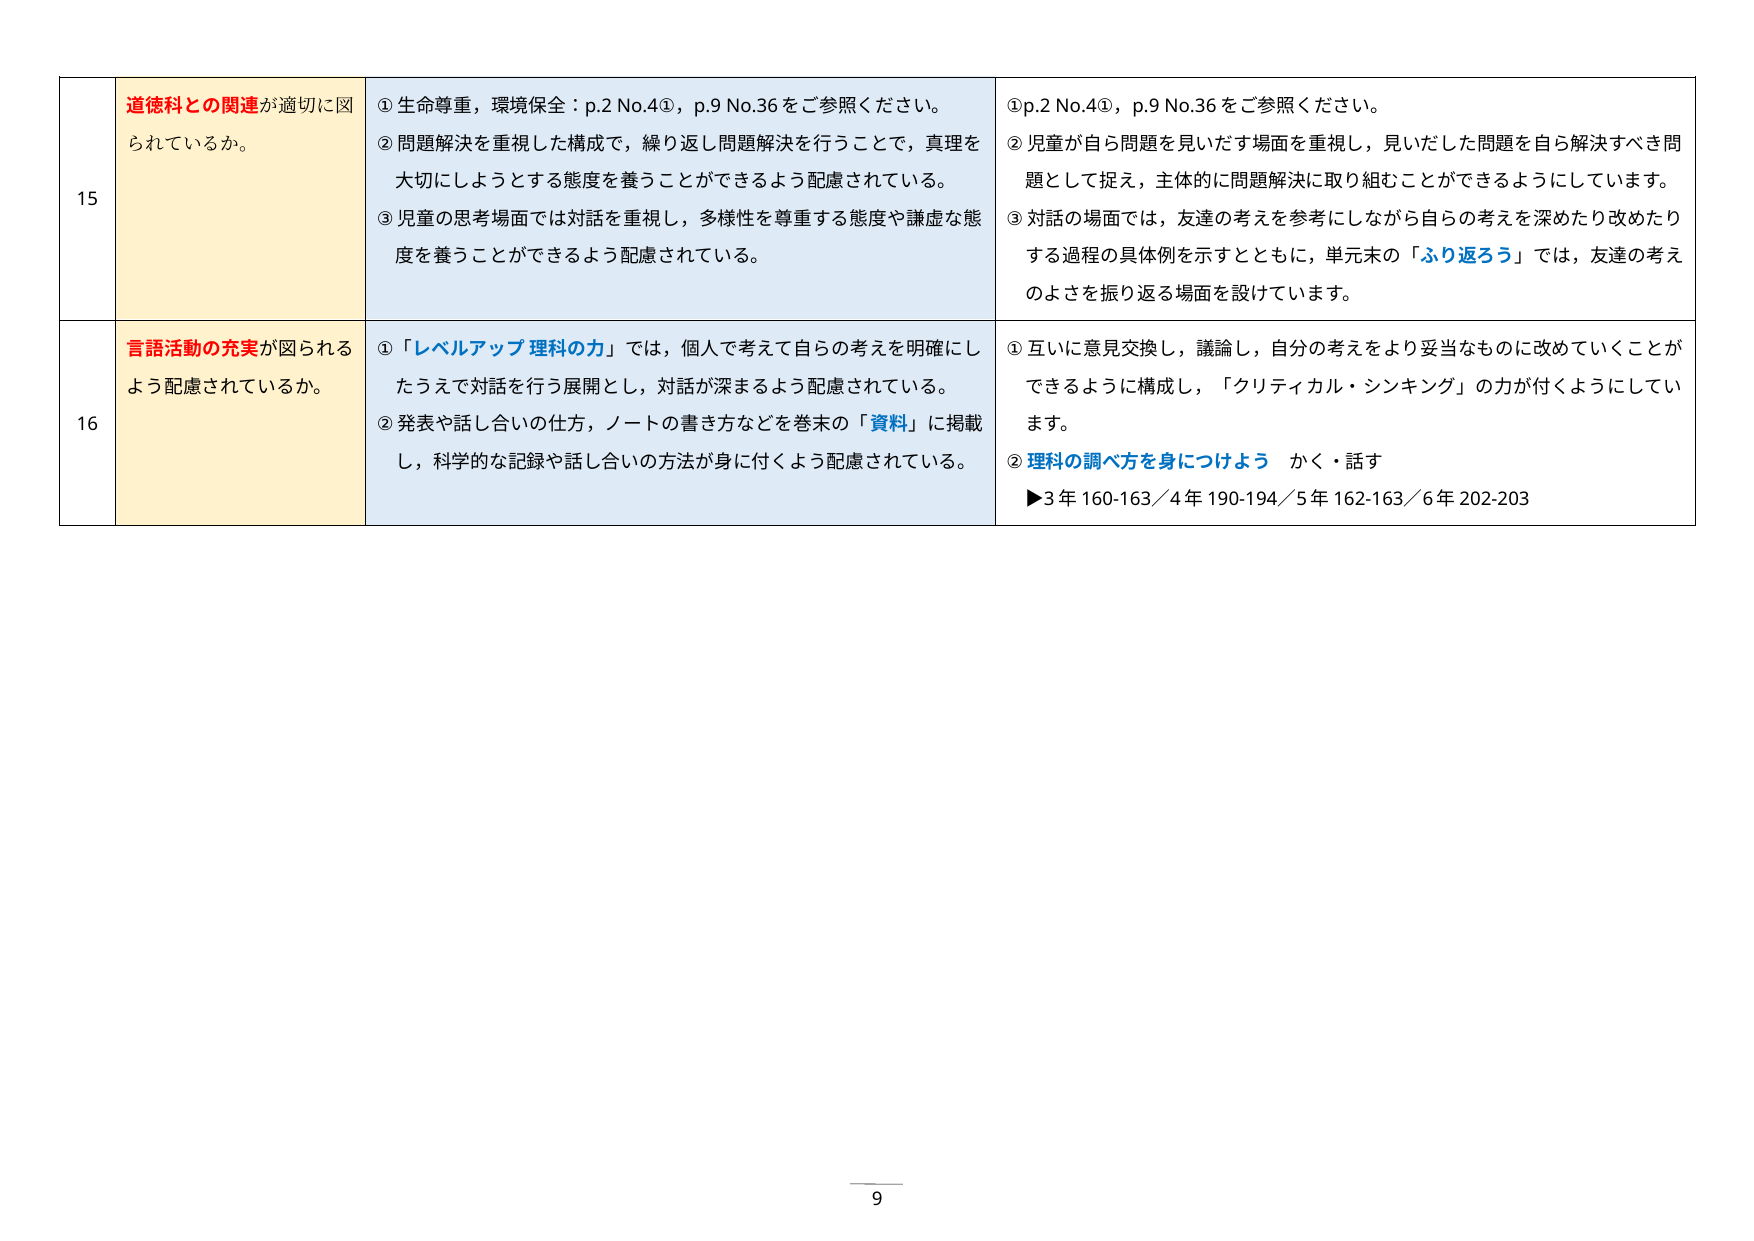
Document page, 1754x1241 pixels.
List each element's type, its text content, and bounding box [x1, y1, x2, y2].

table_cell 言語活動の充実が図られるよう配慮されているか。 [116, 321, 365, 525]
table_cell ①生命尊重，環境保全：p.2 No.4①，p.9 No.36をご参照ください。 ②問題解決を重視した構成で，繰り返し問題解決を行うことで，真理を大切にしようとする態度を養うことができるよう配慮されている。 ③児童の思考場面では対話を重視し，多様性を尊重する態度や謙虚な態度を養うことができるよう配慮されている。 [366, 78, 995, 319]
table_cell 16 [60, 321, 115, 525]
table_cell ①「レベルアップ 理科の力」では，個人で考えて自らの考えを明確にしたうえで対話を行う展開とし，対話が深まるよう配慮されている。 ②発表や話し合いの仕方，ノートの書き方などを巻末の「資料」に掲載し，科学的な記録や話し合いの方法が身に付くよう配慮されている。 [366, 321, 995, 525]
table_cell ①p.2 No.4①，p.9 No.36をご参照ください。 ②児童が自ら問題を見いだす場面を重視し，見いだした問題を自ら解決すべき問題として捉え，主体的に問題解決に取り組むことができるようにしています。 ③対話の場面では，友達の考えを参考にしながら自らの考えを深めたり改めたりする過程の具体例を示すとともに，単元末の「ふり返ろう」では，友達の考えのよさを振り返る場面を設けています。 [996, 78, 1695, 319]
table_cell 道徳科との関連が適切に図られているか。 [116, 78, 365, 319]
table_cell 15 [60, 78, 115, 319]
table_cell ①互いに意見交換し，議論し，自分の考えをより妥当なものに改めていくことができるように構成し，「クリティカル・シンキング」の力が付くようにしています。 ②理科の調べ方を身につけよう かく・話す ▶3年160-163／4年190-194／5年162-163／6年202-203 [996, 321, 1695, 525]
